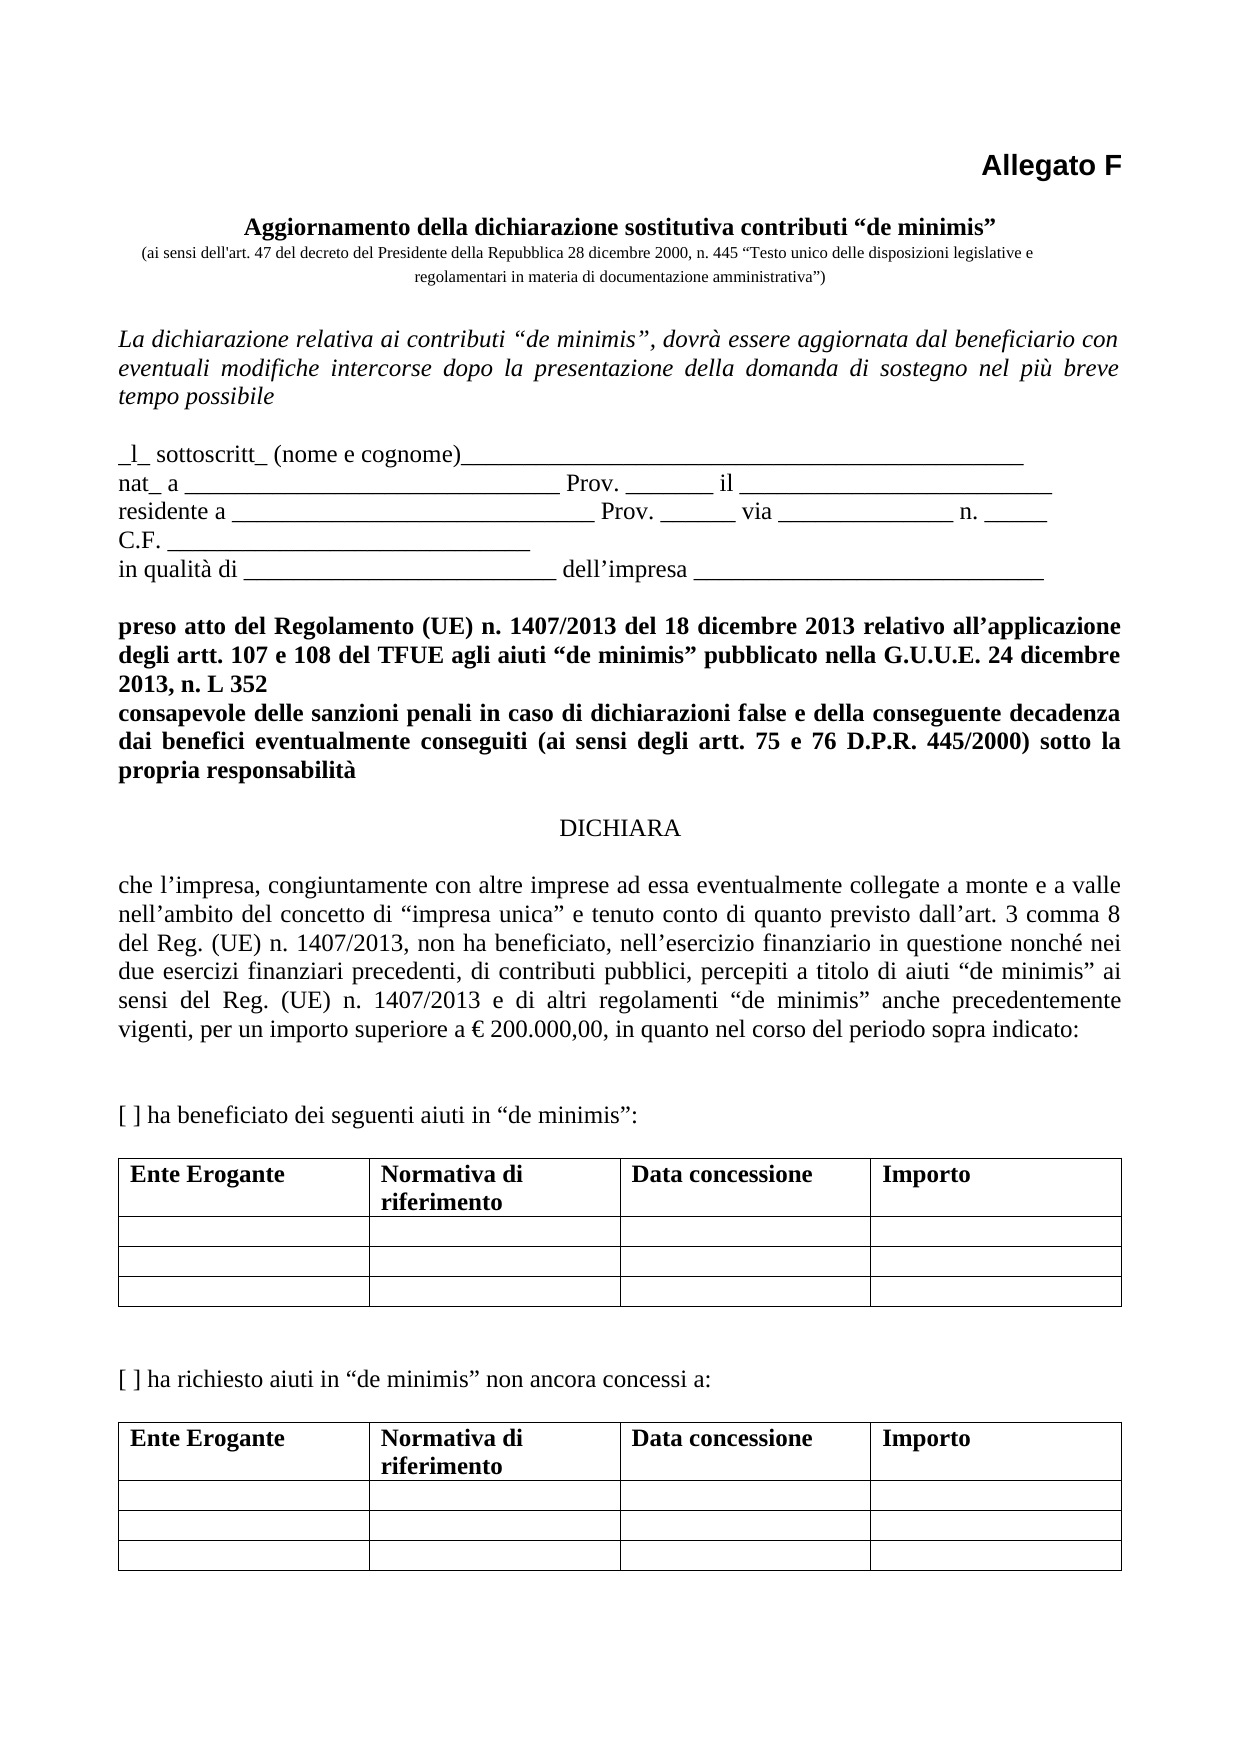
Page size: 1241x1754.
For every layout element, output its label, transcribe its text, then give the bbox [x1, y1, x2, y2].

text Aggiornamento della dichiarazione sostitutiva contributi “de minimis” [118, 212, 1122, 241]
table_cell [621, 1247, 870, 1276]
table_cell [370, 1277, 620, 1306]
table_cell [119, 1277, 369, 1306]
text preso atto del Regolamento (UE) n. 1407/2013 del 18 dicembre 2013 relativo all’applicazione degli artt. 107 e 108 del TFUE agli aiuti “de minimis” pubblicato nella G.U.U.E. 24 dicembre 2013, n. L 352 [118, 611, 1122, 698]
text in qualità di _________________________ dell’impresa ____________________________ [118, 554, 1122, 583]
table_cell [621, 1541, 870, 1569]
table_cell [621, 1511, 870, 1540]
table_header Data concessione [621, 1423, 870, 1480]
table_cell [119, 1217, 369, 1246]
table_cell [119, 1541, 369, 1569]
table_cell [370, 1217, 620, 1246]
text consapevole delle sanzioni penali in caso di dichiarazioni false e della conseguente decadenza dai benefici eventualmente conseguiti (ai sensi degli artt. 75 e 76 D.P.R. 445/2000) sotto la propria responsabilità [118, 698, 1122, 784]
table_cell [621, 1481, 870, 1510]
text Allegato F [124, 148, 1122, 181]
text _l_ sottoscritt_ (nome e cognome)_____________________________________________ [118, 439, 1122, 468]
text La dichiarazione relativa ai contributi “de minimis”, dovrà essere aggiornata dal beneficiario con eventuali modifiche intercorse dopo la presentazione della domanda di sostegno nel più breve tempo possibile [118, 324, 1122, 410]
table_cell [871, 1511, 1121, 1540]
text (ai sensi dell'art. 47 del decreto del Presidente della Repubblica 28 dicembre 2000, n. 445 “Testo unico delle disposizioni legislative e [141, 243, 1122, 262]
table_cell [621, 1277, 870, 1306]
text [ ] ha beneficiato dei seguenti aiuti in “de minimis”: [118, 1100, 1122, 1129]
table_cell [871, 1217, 1121, 1246]
table_cell [119, 1481, 369, 1510]
table_cell [119, 1511, 369, 1540]
table_header Normativa di riferimento [370, 1159, 620, 1216]
table_cell [871, 1247, 1121, 1276]
table_header Importo [871, 1159, 1121, 1216]
table_cell [621, 1217, 870, 1246]
table_cell [871, 1481, 1121, 1510]
table_cell [119, 1247, 369, 1276]
table_header Normativa di riferimento [370, 1423, 620, 1480]
table_header Importo [871, 1423, 1121, 1480]
table_cell [370, 1511, 620, 1540]
table_cell [871, 1277, 1121, 1306]
table_cell [871, 1541, 1121, 1569]
table_cell [370, 1541, 620, 1569]
text C.F. _____________________________ [118, 525, 1122, 554]
text DICHIARA [118, 813, 1122, 841]
table_cell [370, 1481, 620, 1510]
text regolamentari in materia di documentazione amministrativa”) [118, 267, 1122, 286]
text che l’impresa, congiuntamente con altre imprese ad essa eventualmente collegate a monte e a valle nell’ambito del concetto di “impresa unica” e tenuto conto di quanto previsto dall’art. 3 comma 8 del Reg. (UE) n. 1407/2013, non ha beneficiato, nell’esercizio finanziario in questione nonché nei due esercizi finanziari precedenti, di contributi pubblici, percepiti a titolo di aiuti “de minimis” ai sensi del Reg. (UE) n. 1407/2013 e di altri regolamenti “de minimis” anche precedentemente vigenti, per un importo superiore a € 200.000,00, in quanto nel corso del periodo sopra indicato: [118, 870, 1122, 1043]
text residente a _____________________________ Prov. ______ via ______________ n. _____ [118, 496, 1122, 525]
table_cell [370, 1247, 620, 1276]
table_header Ente Erogante [119, 1159, 369, 1216]
text nat_ a ______________________________ Prov. _______ il _________________________ [118, 468, 1122, 496]
table_header Ente Erogante [119, 1423, 369, 1480]
text [ ] ha richiesto aiuti in “de minimis” non ancora concessi a: [118, 1364, 1122, 1393]
table_header Data concessione [621, 1159, 870, 1216]
